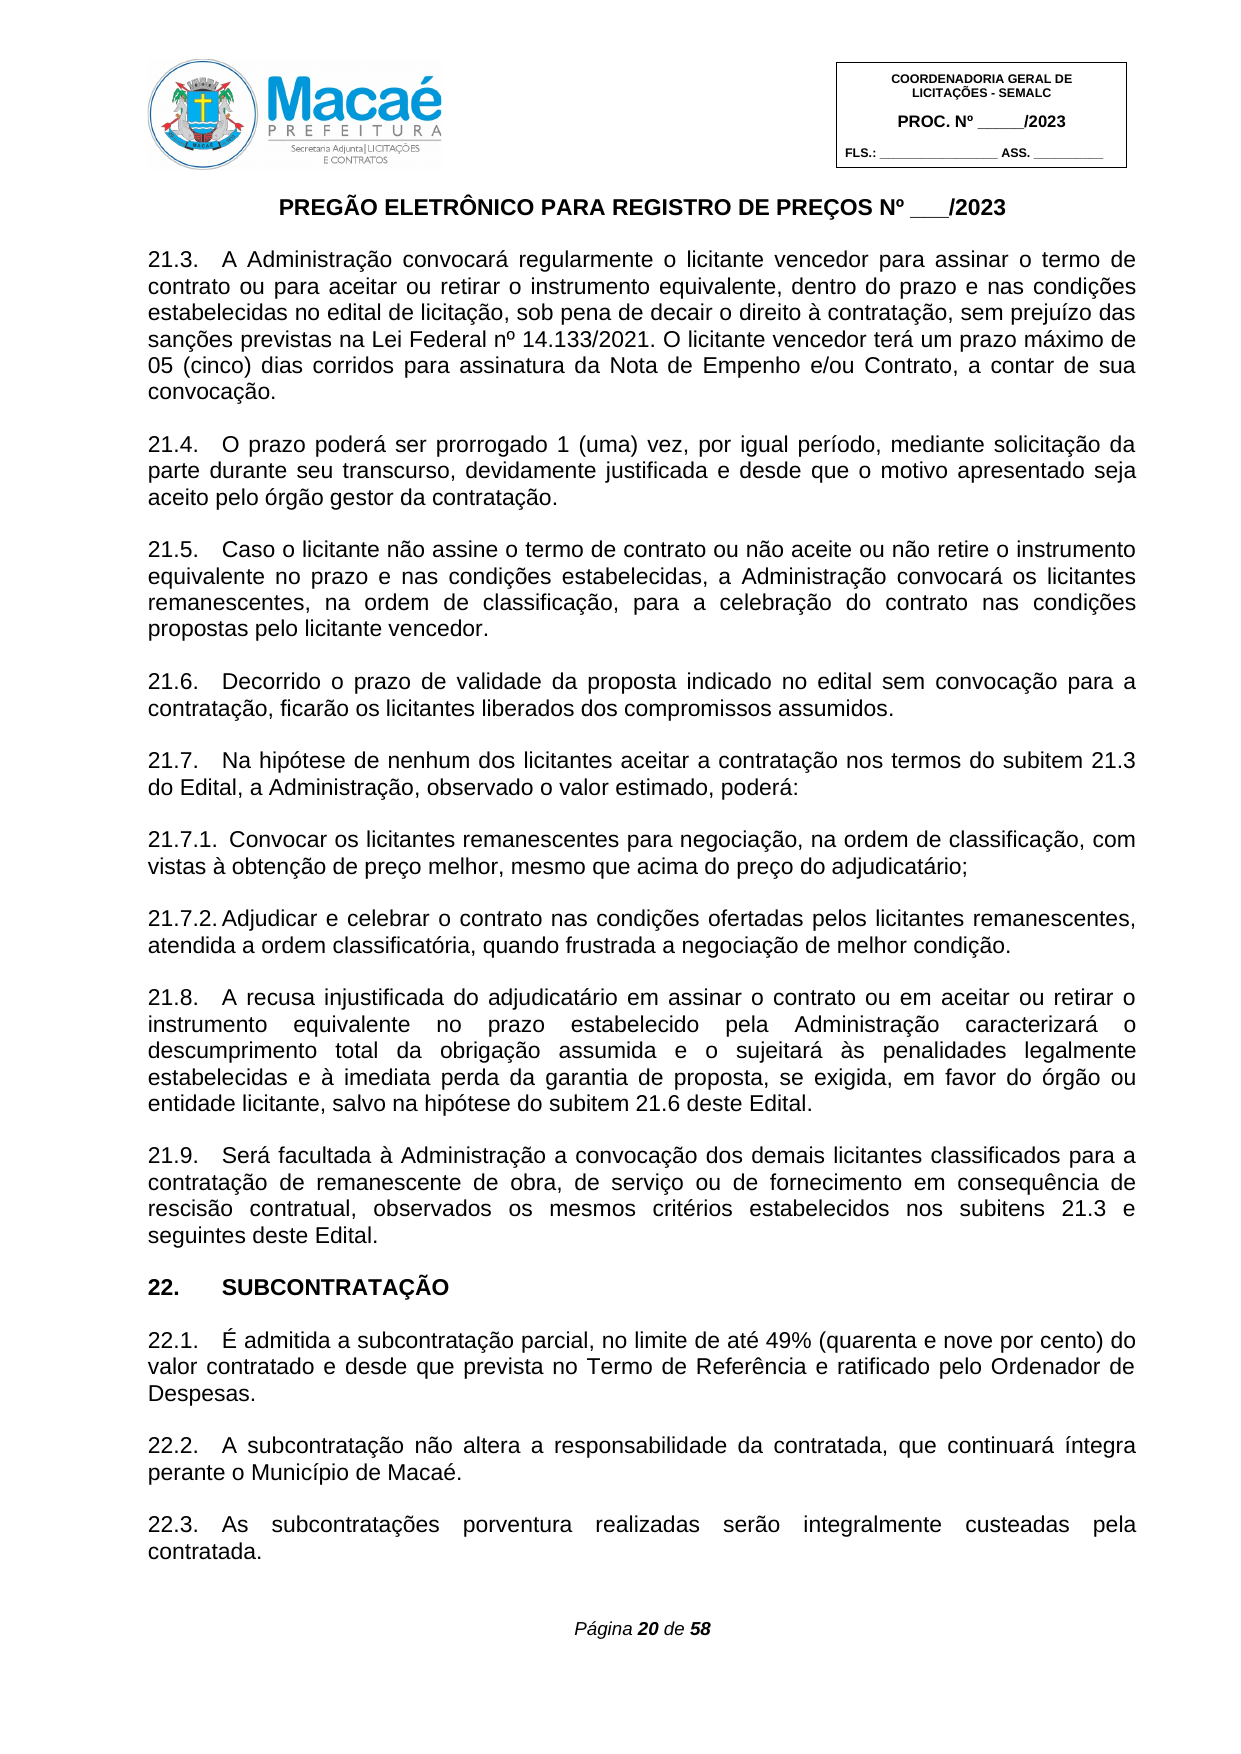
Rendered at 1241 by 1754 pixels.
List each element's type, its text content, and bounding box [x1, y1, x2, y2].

list Será facultada à Administração a convocação dos demais licitantes classificados para a contratação de remanescente de obra, de serviço ou de fornecimento em consequência de rescisão contratual, observados os mesmos critérios estabelecidos nos subitens 21.3 e seguintes deste Edital. [148, 1142, 1137, 1248]
picture [420, 94, 433, 101]
list Convocar os licitantes remanescentes para negociação, na ordem de classificação, com vistas à obtenção de preço melhor, mesmo que acima do preço do adjudicatário; [148, 826, 1137, 879]
picture [420, 105, 442, 115]
picture [147, 59, 442, 170]
list O prazo poderá ser prorrogado 1 (uma) vez, por igual período, mediante solicitação da parte durante seu transcurso, devidamente justificada e desde que o motivo apresentado seja aceito pelo órgão gestor da contratação. [148, 431, 1137, 510]
list Adjudicar e celebrar o contrato nas condições ofertadas pelos licitantes remanescentes, atendida a ordem classificatória, quando frustrada a negociação de melhor condição. [148, 905, 1137, 958]
list SUBCONTRATAÇÃO [148, 1274, 1137, 1301]
list Na hipótese de nenhum dos licitantes aceitar a contratação nos termos do subitem 21.3 do Edital, a Administração, observado o valor estimado, poderá: [148, 747, 1137, 800]
list Decorrido o prazo de validade da proposta indicado no edital sem convocação para a contratação, ficarão os licitantes liberados dos compromissos assumidos. [148, 668, 1137, 721]
list A subcontratação não altera a responsabilidade da contratada, que continuará íntegra perante o Município de Macaé. [148, 1432, 1137, 1485]
list As subcontratações porventura realizadas serão integralmente custeadas pela contratada. [148, 1511, 1137, 1564]
list A Administração convocará regularmente o licitante vencedor para assinar o termo de contrato ou para aceitar ou retirar o instrumento equivalente, dentro do prazo e nas condições estabelecidas no edital de licitação, sob pena de decair o direito à contratação, sem prejuízo das sanções previstas na Lei Federal nº 14.133/2021. O licitante vencedor terá um prazo máximo de 05 (cinco) dias corridos para assinatura da Nota de Empenho e/ou Contrato, a contar de sua convocação. [148, 246, 1137, 404]
list A recusa injustificada do adjudicatário em assinar o contrato ou em aceitar ou retirar o instrumento equivalente no prazo estabelecido pela Administração caracterizará o descumprimento total da obrigação assumida e o sujeitará às penalidades legalmente estabelecidas e à imediata perda da garantia de proposta, se exigida, em favor do órgão ou entidade licitante, salvo na hipótese do subitem 21.6 deste Edital. [148, 984, 1137, 1116]
list Caso o licitante não assine o termo de contrato ou não aceite ou não retire o instrumento equivalente no prazo e nas condições estabelecidas, a Administração convocará os licitantes remanescentes, na ordem de classificação, para a celebração do contrato nas condições propostas pelo licitante vencedor. [148, 536, 1137, 642]
list É admitida a subcontratação parcial, no limite de até 49% (quarenta e nove por cento) do valor contratado e desde que prevista no Termo de Referência e ratificado pelo Ordenador de Despesas. [148, 1327, 1137, 1406]
